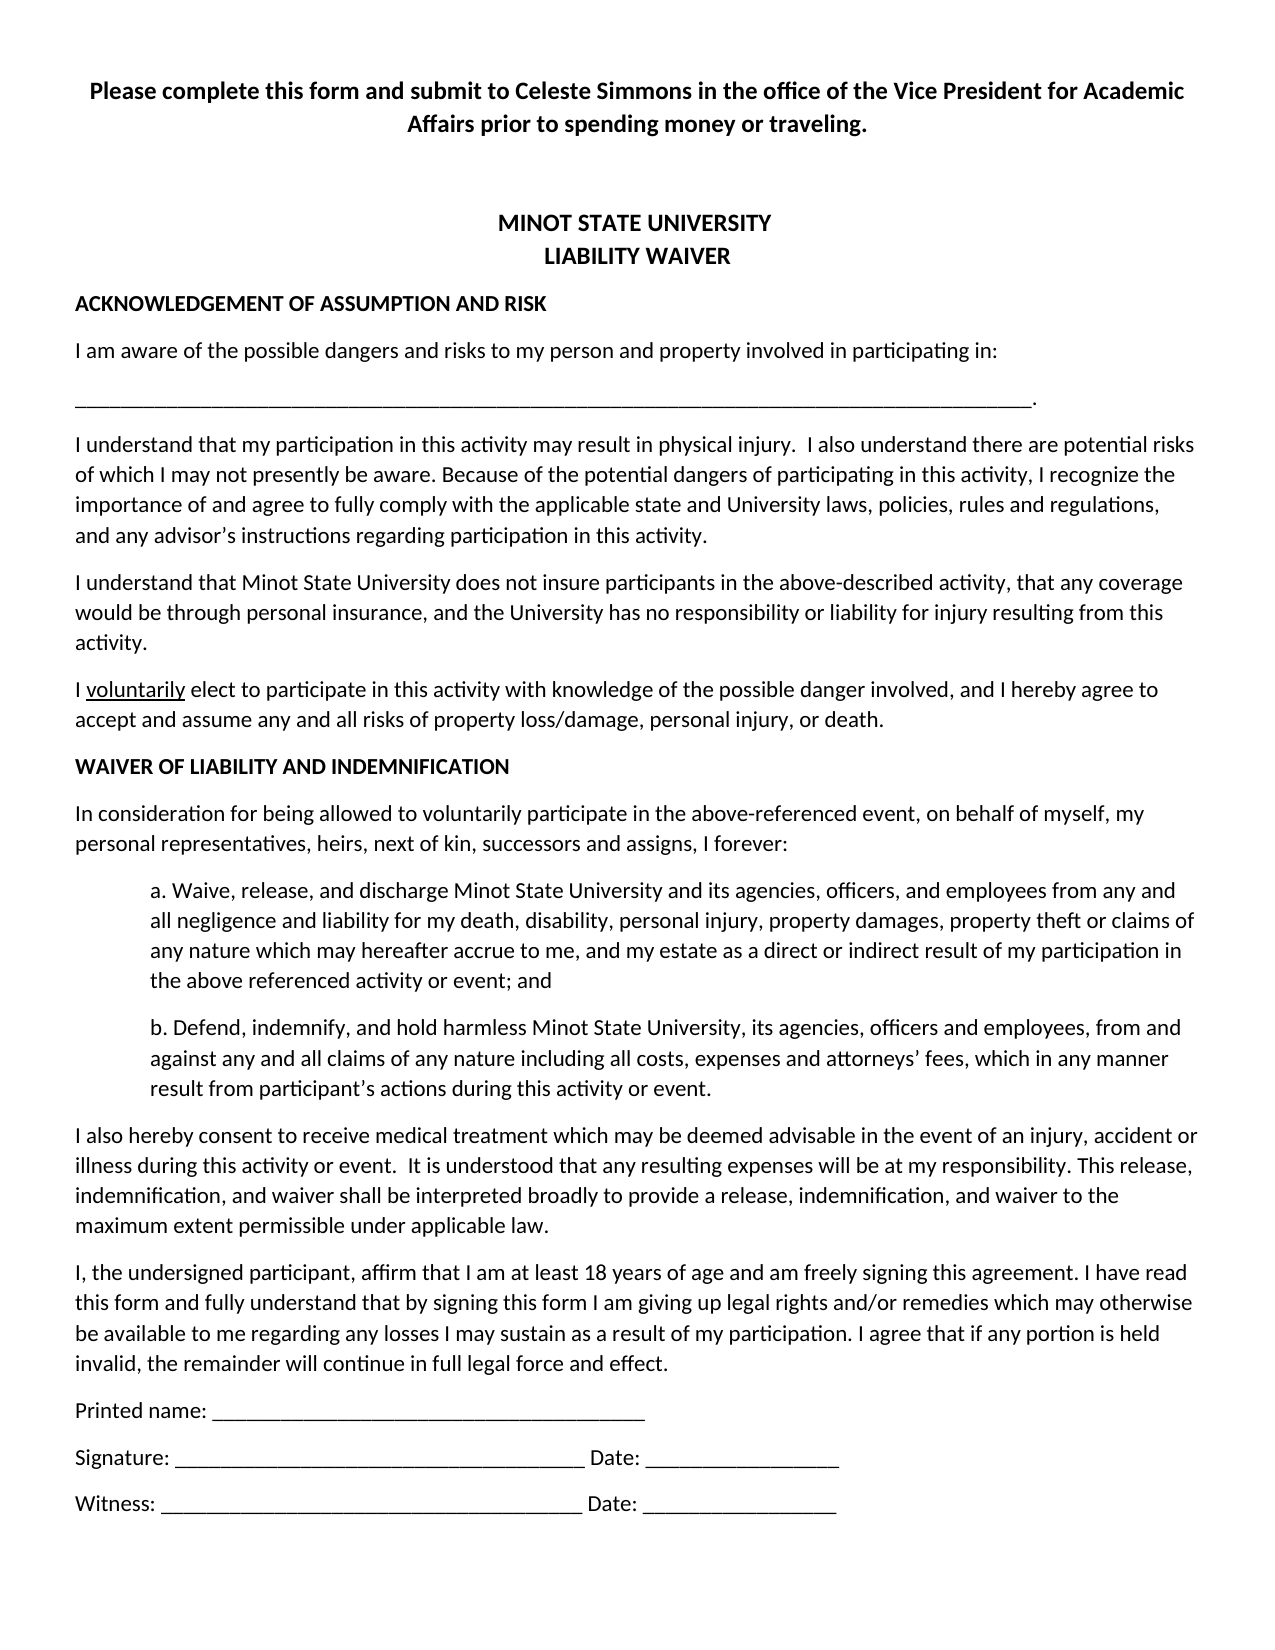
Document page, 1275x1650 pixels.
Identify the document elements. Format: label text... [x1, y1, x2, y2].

text I voluntarily elect to participate in this activity with knowledge of the possible danger involved, and I hereby agree to accept and assume any and all risks of property loss/damage, personal injury, or death. [75, 675, 1200, 733]
text I understand that my participation in this activity may result in physical injury. I also understand there are potential risks of which I may not presently be aware. Because of the potential dangers of participating in this activity, I recognize the importance of and agree to fully comply with the applicable state and University laws, policies, rules and regulations, and any advisor’s instructions regarding participation in this activity. [75, 430, 1200, 549]
text ACKNOWLEDGEMENT OF ASSUMPTION AND RISK [75, 289, 1200, 318]
text Witness: _____________________________________ Date: _________________ [75, 1489, 1200, 1518]
text MINOT STATE UNIVERSITY LIABILITY WAIVER [75, 207, 1200, 271]
text I also hereby consent to receive medical treatment which may be deemed advisable in the event of an injury, accident or illness during this activity or event. It is understood that any resulting expenses will be at my responsibility. This release, indemnification, and waiver shall be interpreted broadly to provide a release, indemnification, and waiver to the maximum extent permissible under applicable law. [75, 1121, 1200, 1239]
text I am aware of the possible dangers and risks to my person and property involved in participating in: [75, 336, 1200, 364]
text a. Waive, release, and discharge Minot State University and its agencies, officers, and employees from any and all negligence and liability for my death, disability, personal injury, property damages, property theft or claims of any nature which may hereafter accrue to me, and my estate as a direct or indirect result of my participation in the above referenced activity or event; and [150, 876, 1200, 995]
text b. Defend, indemnify, and hold harmless Minot State University, its agencies, officers and employees, from and against any and all claims of any nature including all costs, expenses and attorneys’ fees, which in any manner result from participant’s actions during this activity or event. [150, 1013, 1200, 1102]
text I understand that Minot State University does not insure participants in the above-described activity, that any coverage would be through personal insurance, and the University has no responsibility or liability for injury resulting from this activity. [75, 568, 1200, 656]
text Printed name: ______________________________________ [75, 1396, 1200, 1424]
text Please complete this form and submit to Celeste Simmons in the office of the Vice President for Academic Affairs prior to spending money or traveling. [75, 75, 1200, 138]
text Signature: ____________________________________ Date: _________________ [75, 1443, 1200, 1471]
text I, the undersigned participant, affirm that I am at least 18 years of age and am freely signing this agreement. I have read this form and fully understand that by signing this form I am giving up legal rights and/or remedies which may otherwise be available to me regarding any losses I may sustain as a result of my participation. I agree that if any portion is held invalid, the remainder will continue in full legal force and effect. [75, 1258, 1200, 1377]
text WAIVER OF LIABILITY AND INDEMNIFICATION [75, 752, 1200, 780]
text ____________________________________________________________________________________. [75, 383, 1200, 411]
text In consideration for being allowed to voluntarily participate in the above-referenced event, on behalf of myself, my personal representatives, heirs, next of kin, successors and assigns, I forever: [75, 799, 1200, 857]
